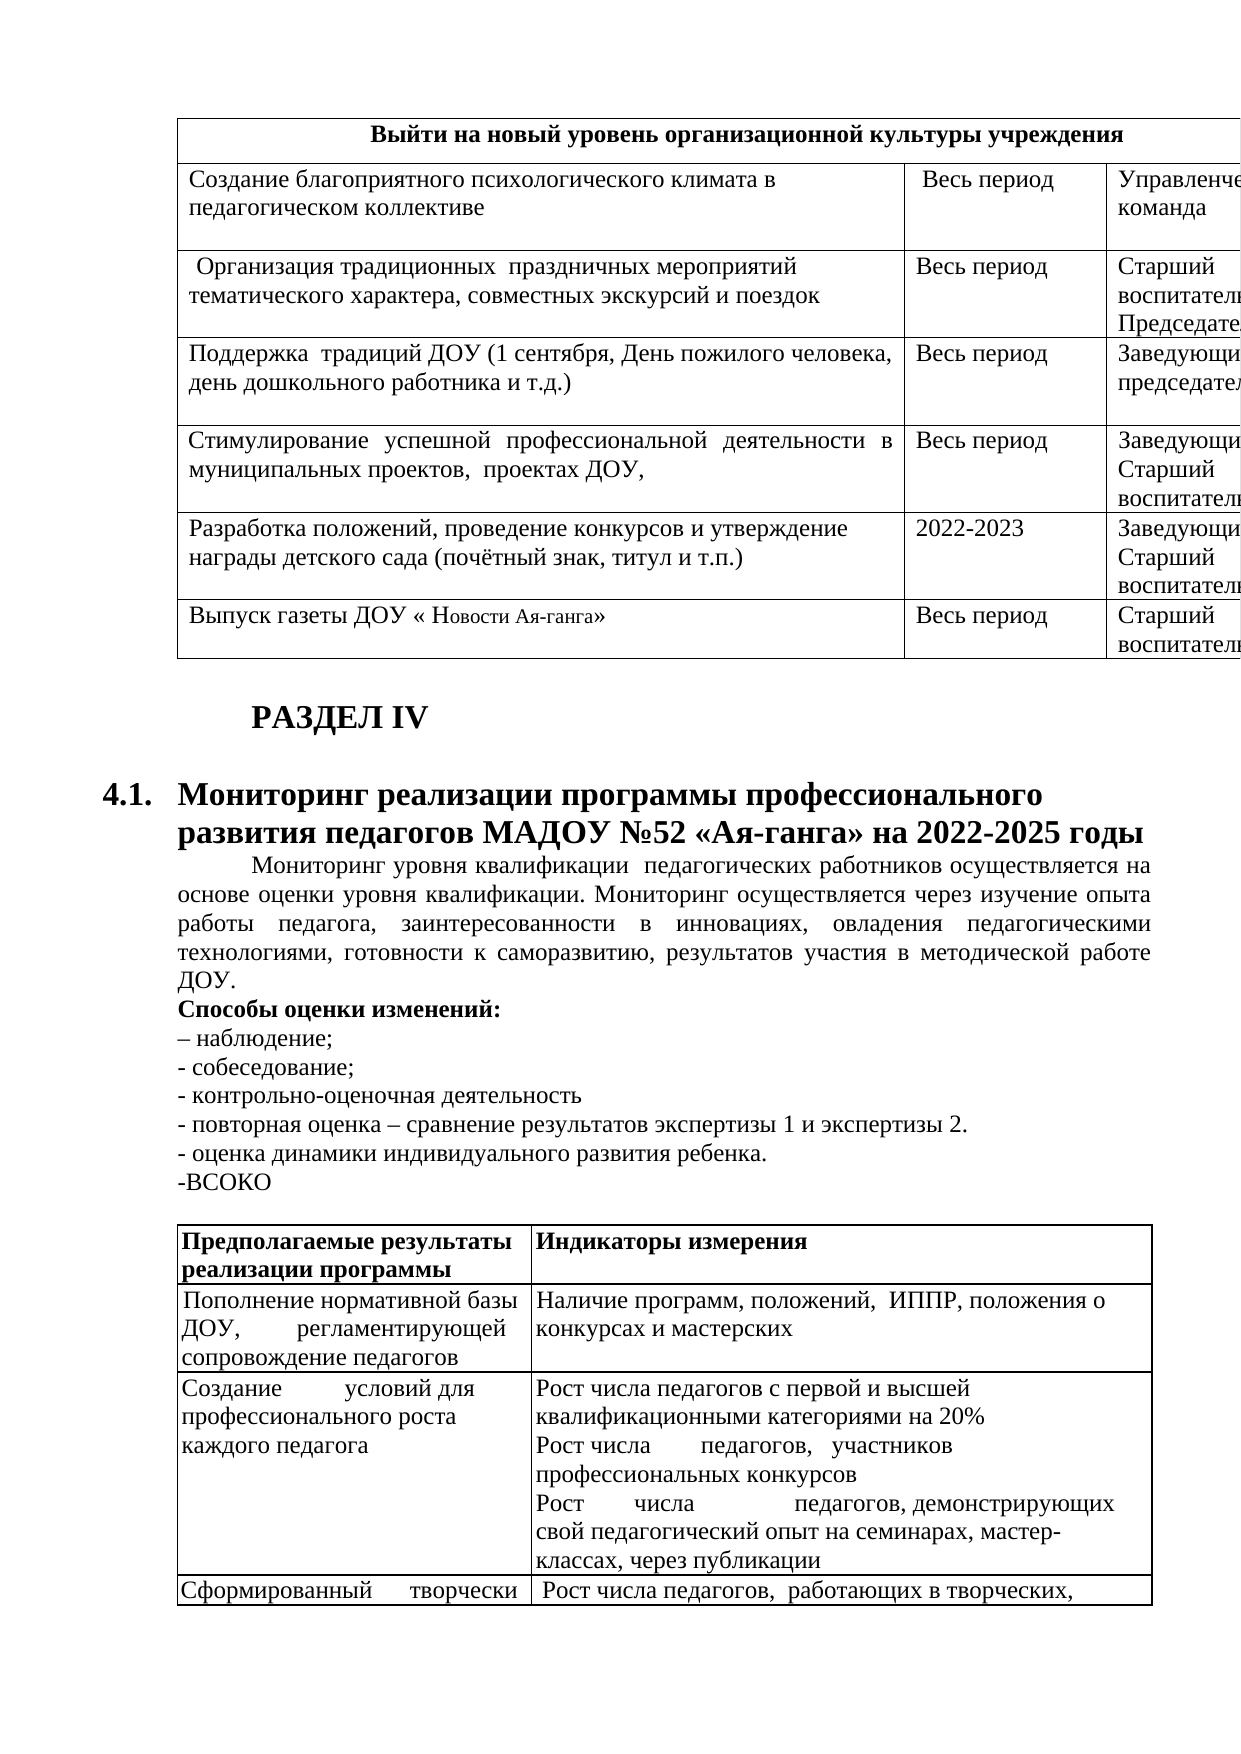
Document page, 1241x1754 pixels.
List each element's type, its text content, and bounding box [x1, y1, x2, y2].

table_cell Выпуск газеты ДОУ « Новости Ая-ганга» [178, 600, 904, 658]
table_cell Старший воспитатель Председатель ПК [1107, 251, 1240, 337]
table_cell Весь период [905, 164, 1106, 250]
list Мониторинг реализации программы профессионального развития педагогов МАДОУ №52 «Ая-ганга» на 2022-2025 годы [102, 774, 1152, 850]
text -ВСОКО [177, 1167, 1152, 1195]
table_cell Весь период [905, 251, 1106, 337]
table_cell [178, 1576, 531, 1604]
table_cell Заведующий, председатель ПК [1107, 338, 1240, 424]
text – наблюдение; [177, 1023, 1152, 1052]
table_cell Разработка положений, проведение конкурсов и утверждение награды детского сада (почётный знак, титул и т.п.) [178, 513, 904, 599]
table_cell Создание благоприятного психологического климата в педагогическом коллективе [178, 164, 904, 250]
text Мониторинг уровня квалификации педагогических работников осуществляется на основе оценки уровня квалификации. Мониторинг осуществляется через изучение опыта работы педагога, заинтересованности в инновациях, овладения педагогическими технологиями, готовности к саморазвитию, результатов участия в методической работе ДОУ. [177, 850, 1152, 994]
table_header Индикаторы измерения [532, 1226, 1151, 1283]
text Способы оценки изменений: [177, 994, 1152, 1023]
table_cell Создание условий для профессионального роста каждого педагога [178, 1373, 531, 1574]
text РАЗДЕЛ IV [177, 697, 1152, 735]
table_cell Стимулирование успешной профессиональной деятельности в муниципальных проектов, проектах ДОУ, [178, 426, 904, 512]
table_cell Рост числа педагогов с первой и высшей квалификационными категориями на 20% Рост числа педагогов, участников профессиональных конкурсов Рост числа педагогов, демонстрирующих свой педагогический опыт на семинарах, мастер-классах, через публикации [532, 1373, 1151, 1574]
table_cell Пополнение нормативной базы ДОУ, регламентирующей сопровождение педагогов [178, 1285, 531, 1371]
table_cell Заведующий Старший воспитатель [1107, 513, 1240, 599]
table_cell Поддержка традиций ДОУ (1 сентября, День пожилого человека, день дошкольного работника и т.д.) [178, 338, 904, 424]
table_cell Весь период [905, 338, 1106, 424]
text - собеседование; [177, 1052, 1152, 1080]
table_cell Организация традиционных праздничных мероприятий тематического характера, совместных экскурсий и поездок [178, 251, 904, 337]
table_cell Управленческая команда [1107, 164, 1240, 250]
table_cell Заведующий Старший воспитатель [1107, 426, 1240, 512]
table_header Предполагаемые результаты реализации программы [178, 1226, 531, 1283]
table_cell Наличие программ, положений, ИППР, положения о конкурсах и мастерских [532, 1285, 1151, 1371]
table_cell Весь период [905, 426, 1106, 512]
table_cell 2022-2023 [905, 513, 1106, 599]
table_cell Старший воспитатель [1107, 600, 1240, 658]
text - повторная оценка – сравнение результатов экспертизы 1 и экспертизы 2. [177, 1109, 1152, 1138]
table_cell Выйти на новый уровень организационной культуры учреждения [178, 119, 1240, 163]
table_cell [532, 1576, 1151, 1604]
table_cell Весь период [905, 600, 1106, 658]
text - контрольно-оценочная деятельность [177, 1080, 1152, 1109]
text - оценка динамики индивидуального развития ребенка. [177, 1138, 1152, 1167]
